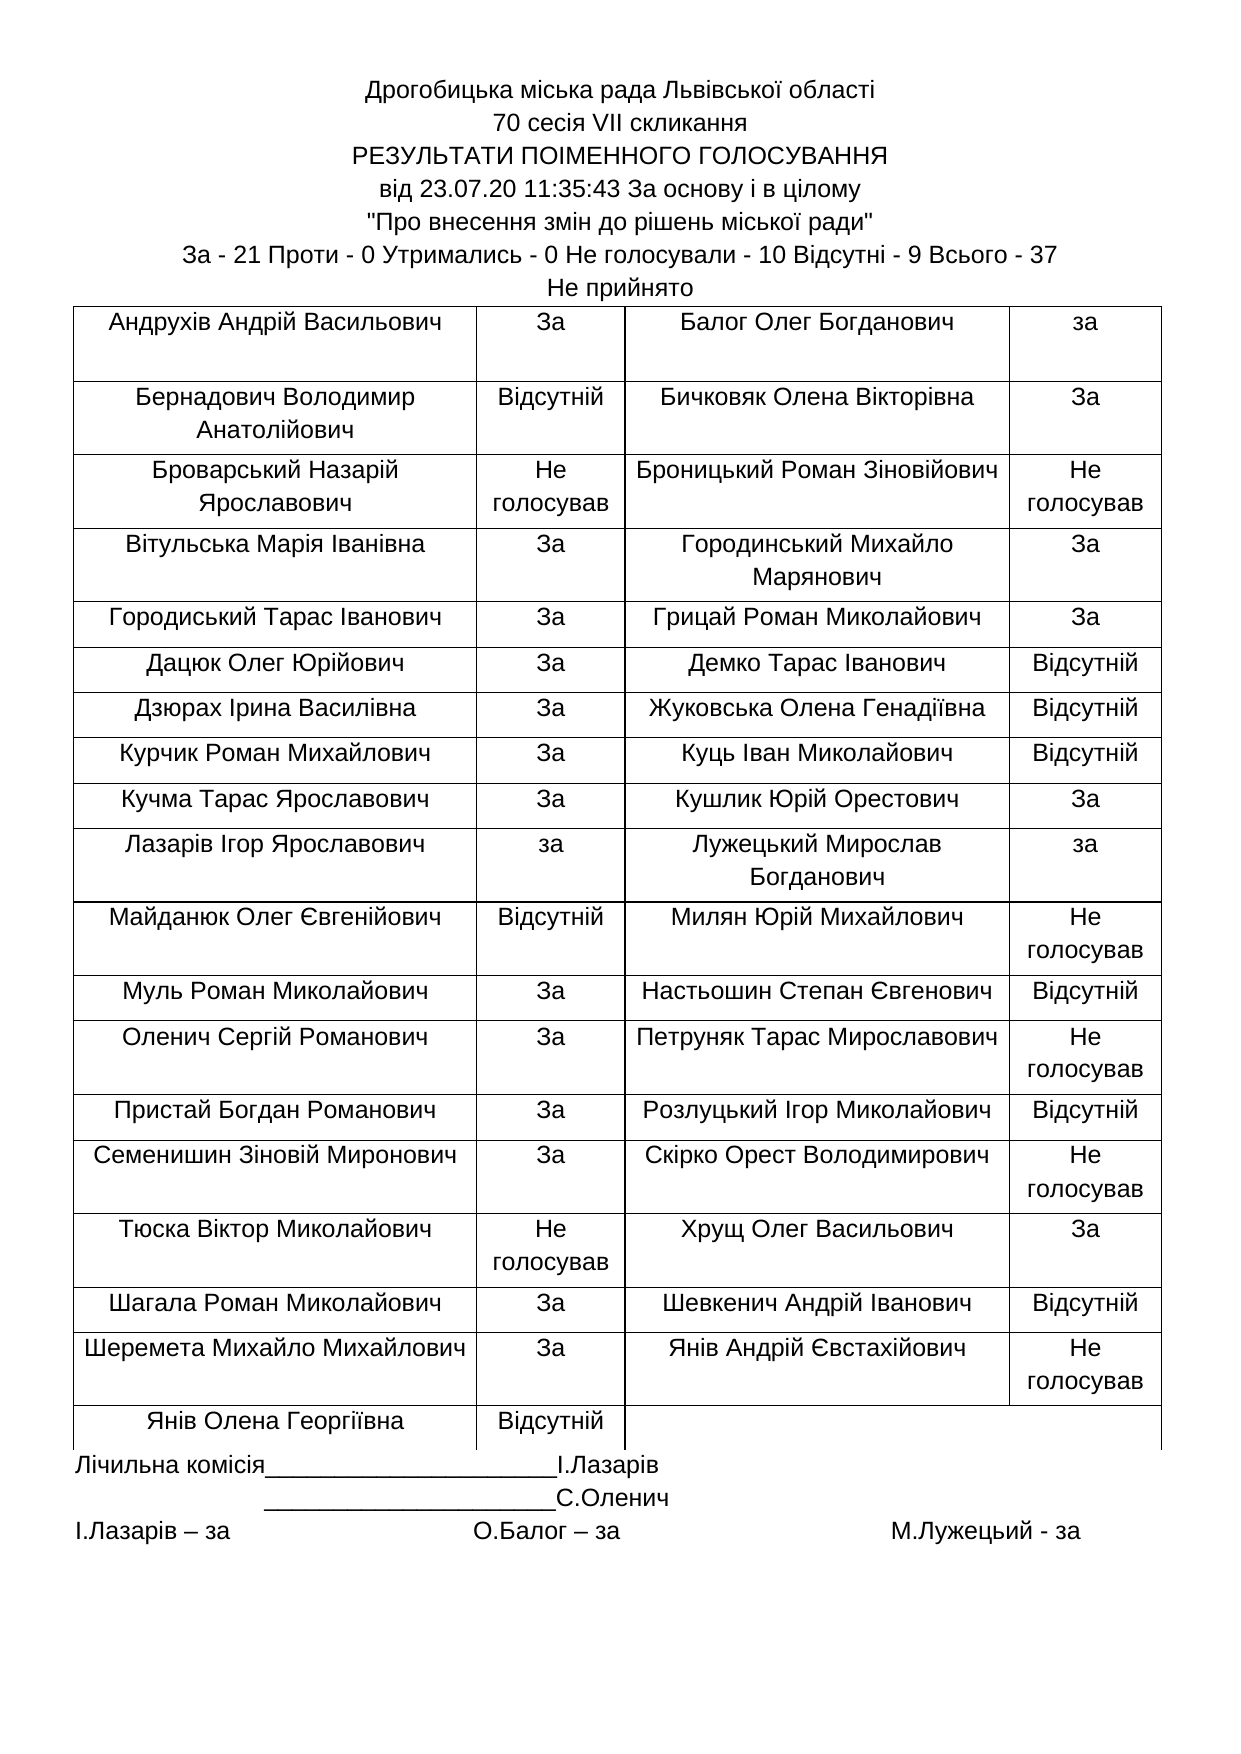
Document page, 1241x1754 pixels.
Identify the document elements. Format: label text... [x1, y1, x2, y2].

text від 23.07.20 11:35:43 За основу і в цілому [75, 174, 1165, 203]
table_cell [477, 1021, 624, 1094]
text І.Лазарів – за О.Балог – за М.Лужецьий - за [75, 1516, 1165, 1545]
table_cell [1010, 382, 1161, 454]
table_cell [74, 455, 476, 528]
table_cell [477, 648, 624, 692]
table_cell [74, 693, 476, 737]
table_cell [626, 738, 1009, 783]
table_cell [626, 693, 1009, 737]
text Не прийнято [75, 273, 1165, 302]
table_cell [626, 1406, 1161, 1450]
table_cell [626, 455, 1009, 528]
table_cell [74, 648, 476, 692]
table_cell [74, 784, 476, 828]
text Дрогобицька міська рада Львівської області [75, 75, 1165, 104]
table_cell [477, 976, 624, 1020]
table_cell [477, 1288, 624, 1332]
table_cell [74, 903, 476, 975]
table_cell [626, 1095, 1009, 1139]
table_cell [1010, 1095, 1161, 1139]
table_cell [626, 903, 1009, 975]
text РЕЗУЛЬТАТИ ПОІМЕННОГО ГОЛОСУВАННЯ [75, 141, 1165, 170]
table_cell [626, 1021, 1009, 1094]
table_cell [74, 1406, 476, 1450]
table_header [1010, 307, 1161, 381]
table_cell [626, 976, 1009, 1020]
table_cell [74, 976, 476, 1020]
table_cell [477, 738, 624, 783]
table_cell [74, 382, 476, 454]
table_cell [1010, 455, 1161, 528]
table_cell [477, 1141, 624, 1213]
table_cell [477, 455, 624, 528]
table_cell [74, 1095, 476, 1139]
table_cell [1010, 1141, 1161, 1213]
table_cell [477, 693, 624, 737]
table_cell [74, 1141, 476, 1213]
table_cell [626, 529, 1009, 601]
text За - 21 Проти - 0 Утримались - 0 Не голосували - 10 Відсутні - 9 Всього - 37 [75, 240, 1165, 269]
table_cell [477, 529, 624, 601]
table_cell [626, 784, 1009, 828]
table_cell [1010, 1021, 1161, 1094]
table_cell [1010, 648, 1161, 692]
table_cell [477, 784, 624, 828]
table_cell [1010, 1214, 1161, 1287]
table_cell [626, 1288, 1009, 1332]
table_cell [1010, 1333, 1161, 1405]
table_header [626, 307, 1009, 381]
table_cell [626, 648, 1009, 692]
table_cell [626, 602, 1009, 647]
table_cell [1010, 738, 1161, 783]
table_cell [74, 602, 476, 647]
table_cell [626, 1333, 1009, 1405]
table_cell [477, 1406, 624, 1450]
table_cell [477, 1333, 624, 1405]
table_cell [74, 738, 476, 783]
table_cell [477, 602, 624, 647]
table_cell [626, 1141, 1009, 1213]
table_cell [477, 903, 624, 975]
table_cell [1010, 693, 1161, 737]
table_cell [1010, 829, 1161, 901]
text "Про внесення змін до рішень міської ради" [75, 207, 1165, 236]
text Лічильна комісія_____________________І.Лазарів [75, 1450, 1165, 1479]
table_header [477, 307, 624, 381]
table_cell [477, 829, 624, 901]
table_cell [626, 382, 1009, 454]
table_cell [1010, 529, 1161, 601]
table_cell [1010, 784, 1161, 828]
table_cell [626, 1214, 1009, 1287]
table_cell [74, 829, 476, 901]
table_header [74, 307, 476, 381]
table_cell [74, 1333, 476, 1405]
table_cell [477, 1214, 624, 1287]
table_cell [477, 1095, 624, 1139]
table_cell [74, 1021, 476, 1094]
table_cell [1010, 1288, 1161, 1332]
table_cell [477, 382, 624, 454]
text _____________________С.Оленич [75, 1483, 1165, 1512]
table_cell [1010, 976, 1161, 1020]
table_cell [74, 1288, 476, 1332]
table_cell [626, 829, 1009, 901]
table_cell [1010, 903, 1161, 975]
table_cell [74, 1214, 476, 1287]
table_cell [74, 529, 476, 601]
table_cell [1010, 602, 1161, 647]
text 70 сесія VII скликання [75, 108, 1165, 137]
